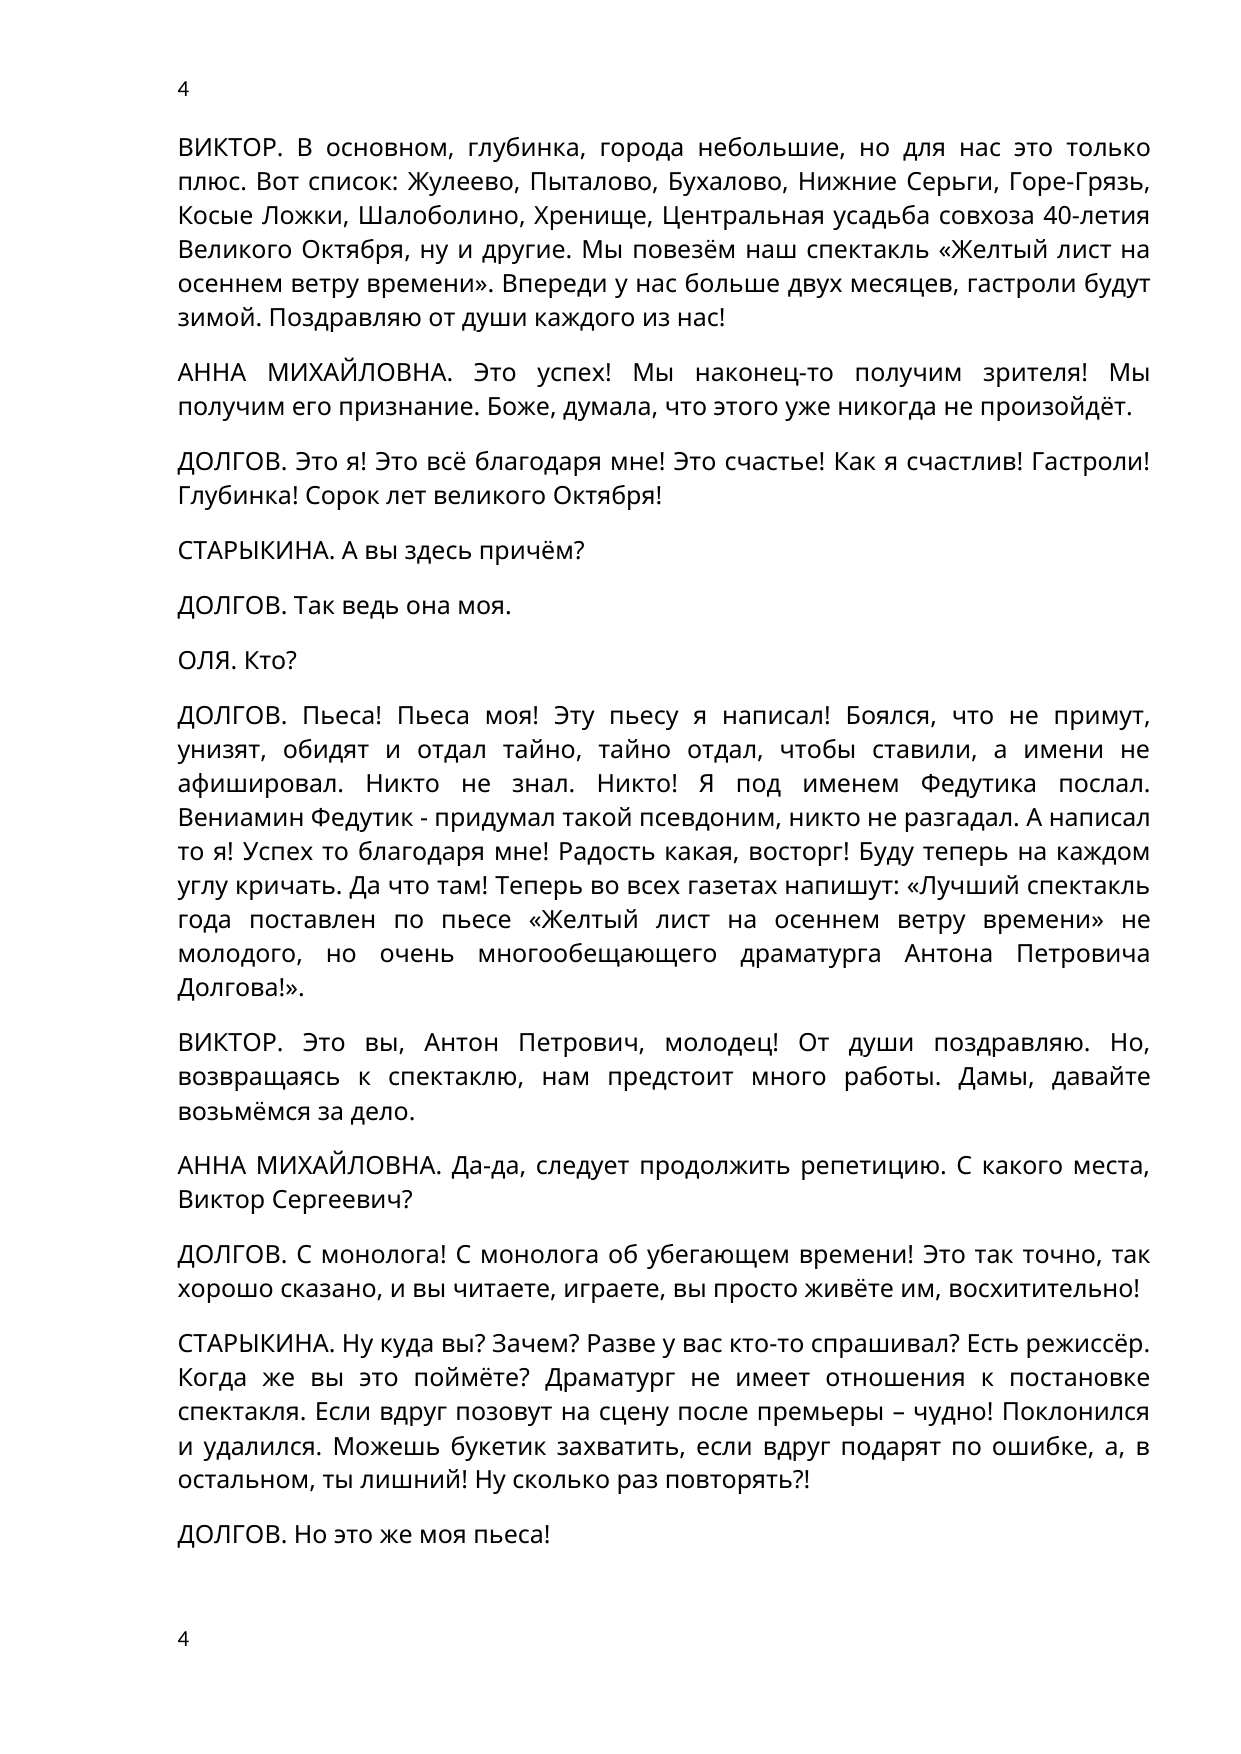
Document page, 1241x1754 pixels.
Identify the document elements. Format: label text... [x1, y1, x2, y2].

text ДОЛГОВ. Пьеса! Пьеса моя! Эту пьесу я написал! Боялся, что не примут, унизят, обидят и отдал тайно, тайно отдал, чтобы ставили, а имени не афишировал. Никто не знал. Никто! Я под именем Федутика послал. Вениамин Федутик - придумал такой псевдоним, никто не разгадал. А написал то я! Успех то благодаря мне! Радость какая, восторг! Буду теперь на каждом углу кричать. Да что там! Теперь во всех газетах напишут: «Лучший спектакль года поставлен по пьесе «Желтый лист на осеннем ветру времени» не молодого, но очень многообещающего драматурга Антона Петровича Долгова!». [177, 698, 1152, 1004]
text АННА МИХАЙЛОВНА. Да-да, следует продолжить репетицию. С какого места, Виктор Сергеевич? [177, 1148, 1152, 1216]
text ОЛЯ. Кто? [177, 643, 1152, 677]
text ДОЛГОВ. С монолога! С монолога об убегающем времени! Это так точно, так хорошо сказано, и вы читаете, играете, вы просто живёте им, восхитительно! [177, 1237, 1152, 1305]
text ДОЛГОВ. Так ведь она моя. [177, 588, 1152, 622]
text ДОЛГОВ. Это я! Это всё благодаря мне! Это счастье! Как я счастлив! Гастроли! Глубинка! Сорок лет великого Октября! [177, 444, 1152, 512]
text ДОЛГОВ. Но это же моя пьеса! [177, 1517, 1152, 1551]
text ВИКТОР. Это вы, Антон Петрович, молодец! От души поздравляю. Но, возвращаясь к спектаклю, нам предстоит много работы. Дамы, давайте возьмёмся за дело. [177, 1025, 1152, 1127]
text АННА МИХАЙЛОВНА. Это успех! Мы наконец-то получим зрителя! Мы получим его признание. Боже, думала, что этого уже никогда не произойдёт. [177, 355, 1152, 423]
text ВИКТОР. В основном, глубинка, города небольшие, но для нас это только плюс. Вот список: Жулеево, Пыталово, Бухалово, Нижние Серьги, Горе-Грязь, Косые Ложки, Шалоболино, Хренище, Центральная усадьба совхоза 40-летия Великого Октября, ну и другие. Мы повезём наш спектакль «Желтый лист на осеннем ветру времени». Впереди у нас больше двух месяцев, гастроли будут зимой. Поздравляю от души каждого из нас! [177, 130, 1152, 334]
text СТАРЫКИНА. А вы здесь причём? [177, 533, 1152, 567]
text СТАРЫКИНА. Ну куда вы? Зачем? Разве у вас кто-то спрашивал? Есть режиссёр. Когда же вы это поймёте? Драматург не имеет отношения к постановке спектакля. Если вдруг позовут на сцену после премьеры – чудно! Поклонился и удалился. Можешь букетик захватить, если вдруг подарят по ошибке, а, в остальном, ты лишний! Ну сколько раз повторять?! [177, 1326, 1152, 1496]
